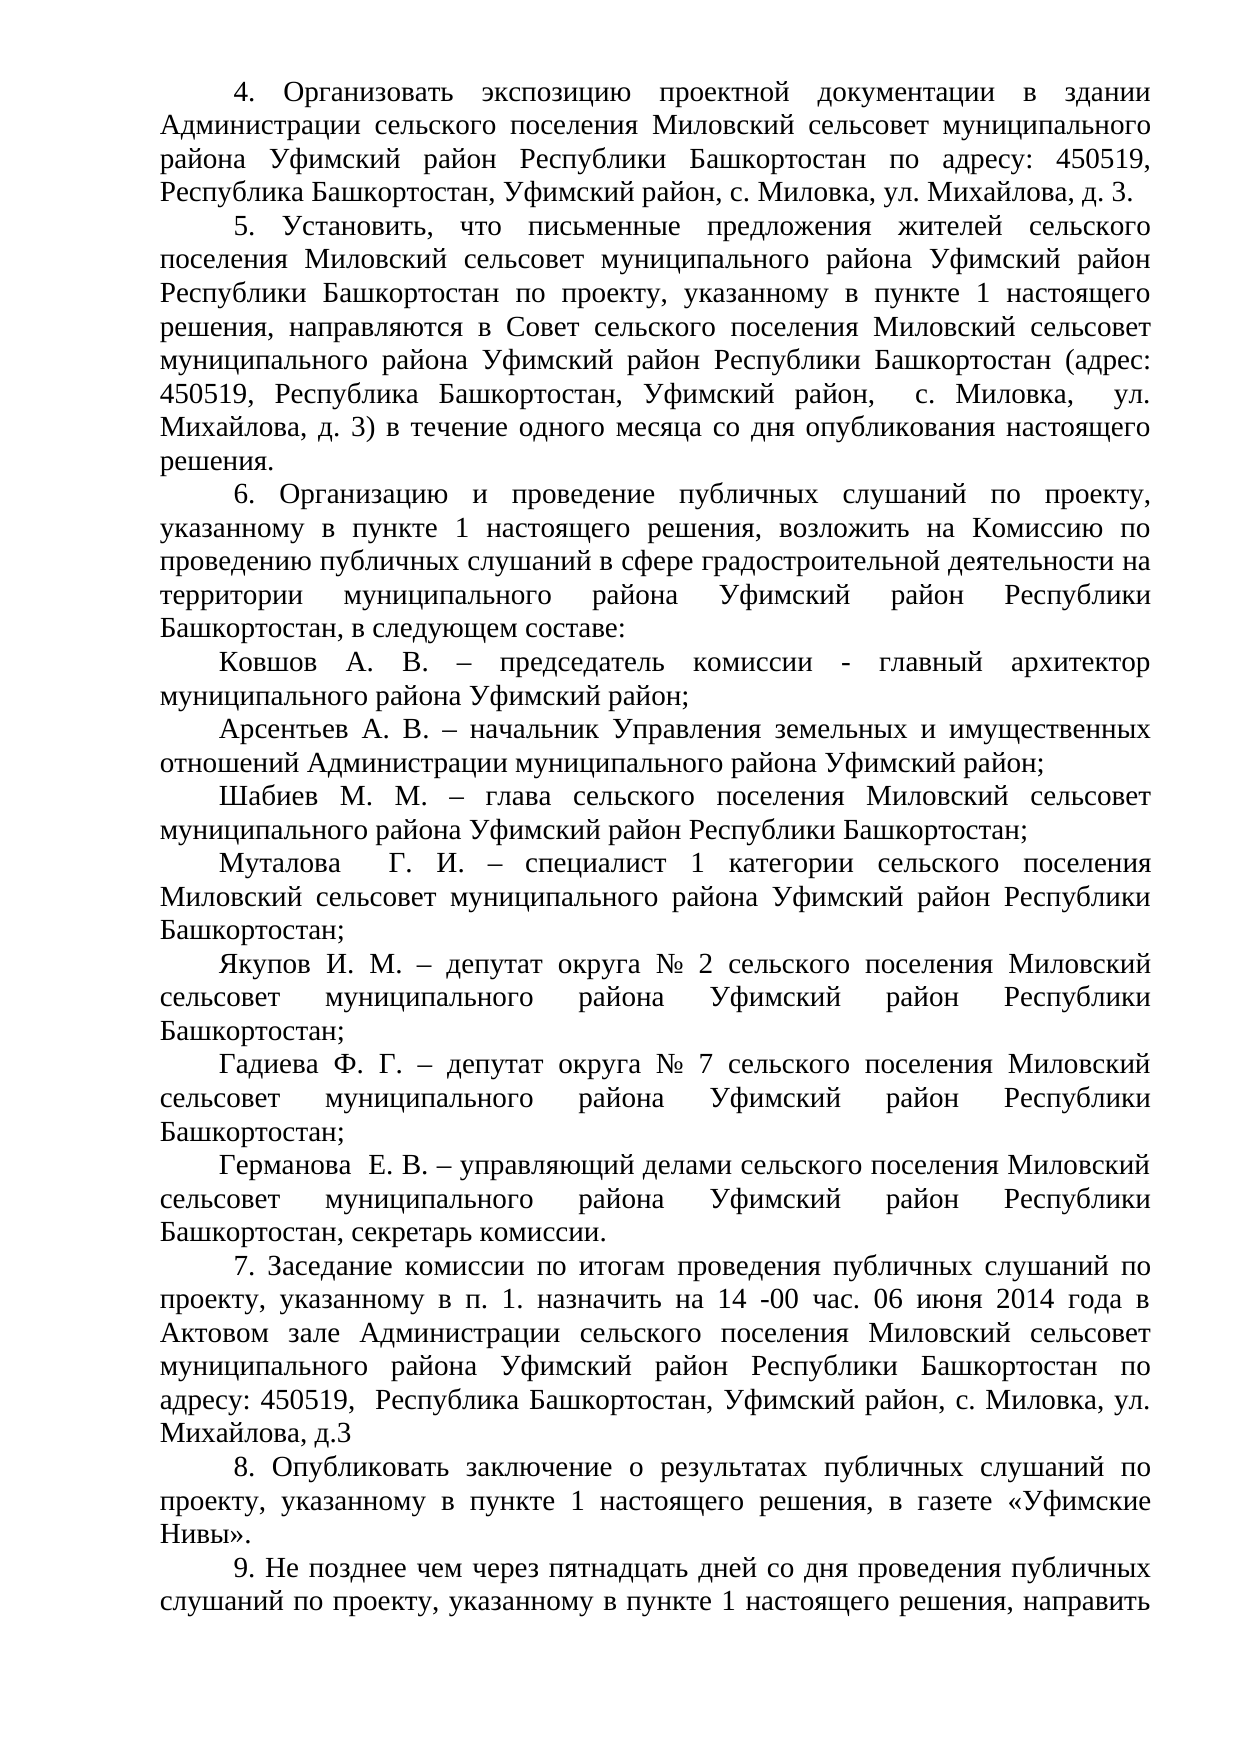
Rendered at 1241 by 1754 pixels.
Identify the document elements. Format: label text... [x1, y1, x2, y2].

text 8. Опубликовать заключение о результатах публичных слушаний по проекту, указанному в пункте 1 настоящего решения, в газете «Уфимские Нивы». [159, 1449, 1152, 1550]
text Муталова Г. И. – специалист 1 категории сельского поселения Миловский сельсовет муниципального района Уфимский район Республики Башкортостан; [159, 845, 1152, 946]
text Гадиева Ф. Г. – депутат округа № 7 сельского поселения Миловский сельсовет муниципального района Уфимский район Республики Башкортостан; [159, 1047, 1152, 1147]
text 7. Заседание комиссии по итогам проведения публичных слушаний по проекту, указанному в п. 1. назначить на 14 -00 час. 06 июня 2014 года в Актовом зале Администрации сельского поселения Миловский сельсовет муниципального района Уфимский район Республики Башкортостан по адресу: 450519, Республика Башкортостан, Уфимский район, с. Миловка, ул. Михайлова, д.3 [159, 1248, 1152, 1449]
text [159, 1550, 1152, 1617]
text Ковшов А. В. – председатель комиссии - главный архитектор муниципального района Уфимский район; [159, 644, 1152, 711]
text 5. Установить, что письменные предложения жителей сельского поселения Миловский сельсовет муниципального района Уфимский район Республики Башкортостан по проекту, указанному в пункте 1 настоящего решения, направляются в Совет сельского поселения Миловский сельсовет муниципального района Уфимский район Республики Башкортостан (адрес: 450519, Республика Башкортостан, Уфимский район, с. Миловка, ул. Михайлова, д. 3) в течение одного месяца со дня опубликования настоящего решения. [159, 208, 1152, 476]
text 6. Организацию и проведение публичных слушаний по проекту, указанному в пункте 1 настоящего решения, возложить на Комиссию по проведению публичных слушаний в сфере градостроительной деятельности на территории муниципального района Уфимский район Республики Башкортостан, в следующем составе: [159, 476, 1152, 644]
text 4. Организовать экспозицию проектной документации в здании Администрации сельского поселения Миловский сельсовет муниципального района Уфимский район Республики Башкортостан по адресу: 450519, Республика Башкортостан, Уфимский район, с. Миловка, ул. Михайлова, д. 3. [159, 74, 1152, 208]
text Якупов И. М. – депутат округа № 2 сельского поселения Миловский сельсовет муниципального района Уфимский район Республики Башкортостан; [159, 946, 1152, 1047]
text Германова Е. В. – управляющий делами сельского поселения Миловский сельсовет муниципального района Уфимский район Республики Башкортостан, секретарь комиссии. [159, 1147, 1152, 1248]
text Арсентьев А. В. – начальник Управления земельных и имущественных отношений Администрации муниципального района Уфимский район; [159, 711, 1152, 778]
text Шабиев М. М. – глава сельского поселения Миловский сельсовет муниципального района Уфимский район Республики Башкортостан; [159, 778, 1152, 845]
